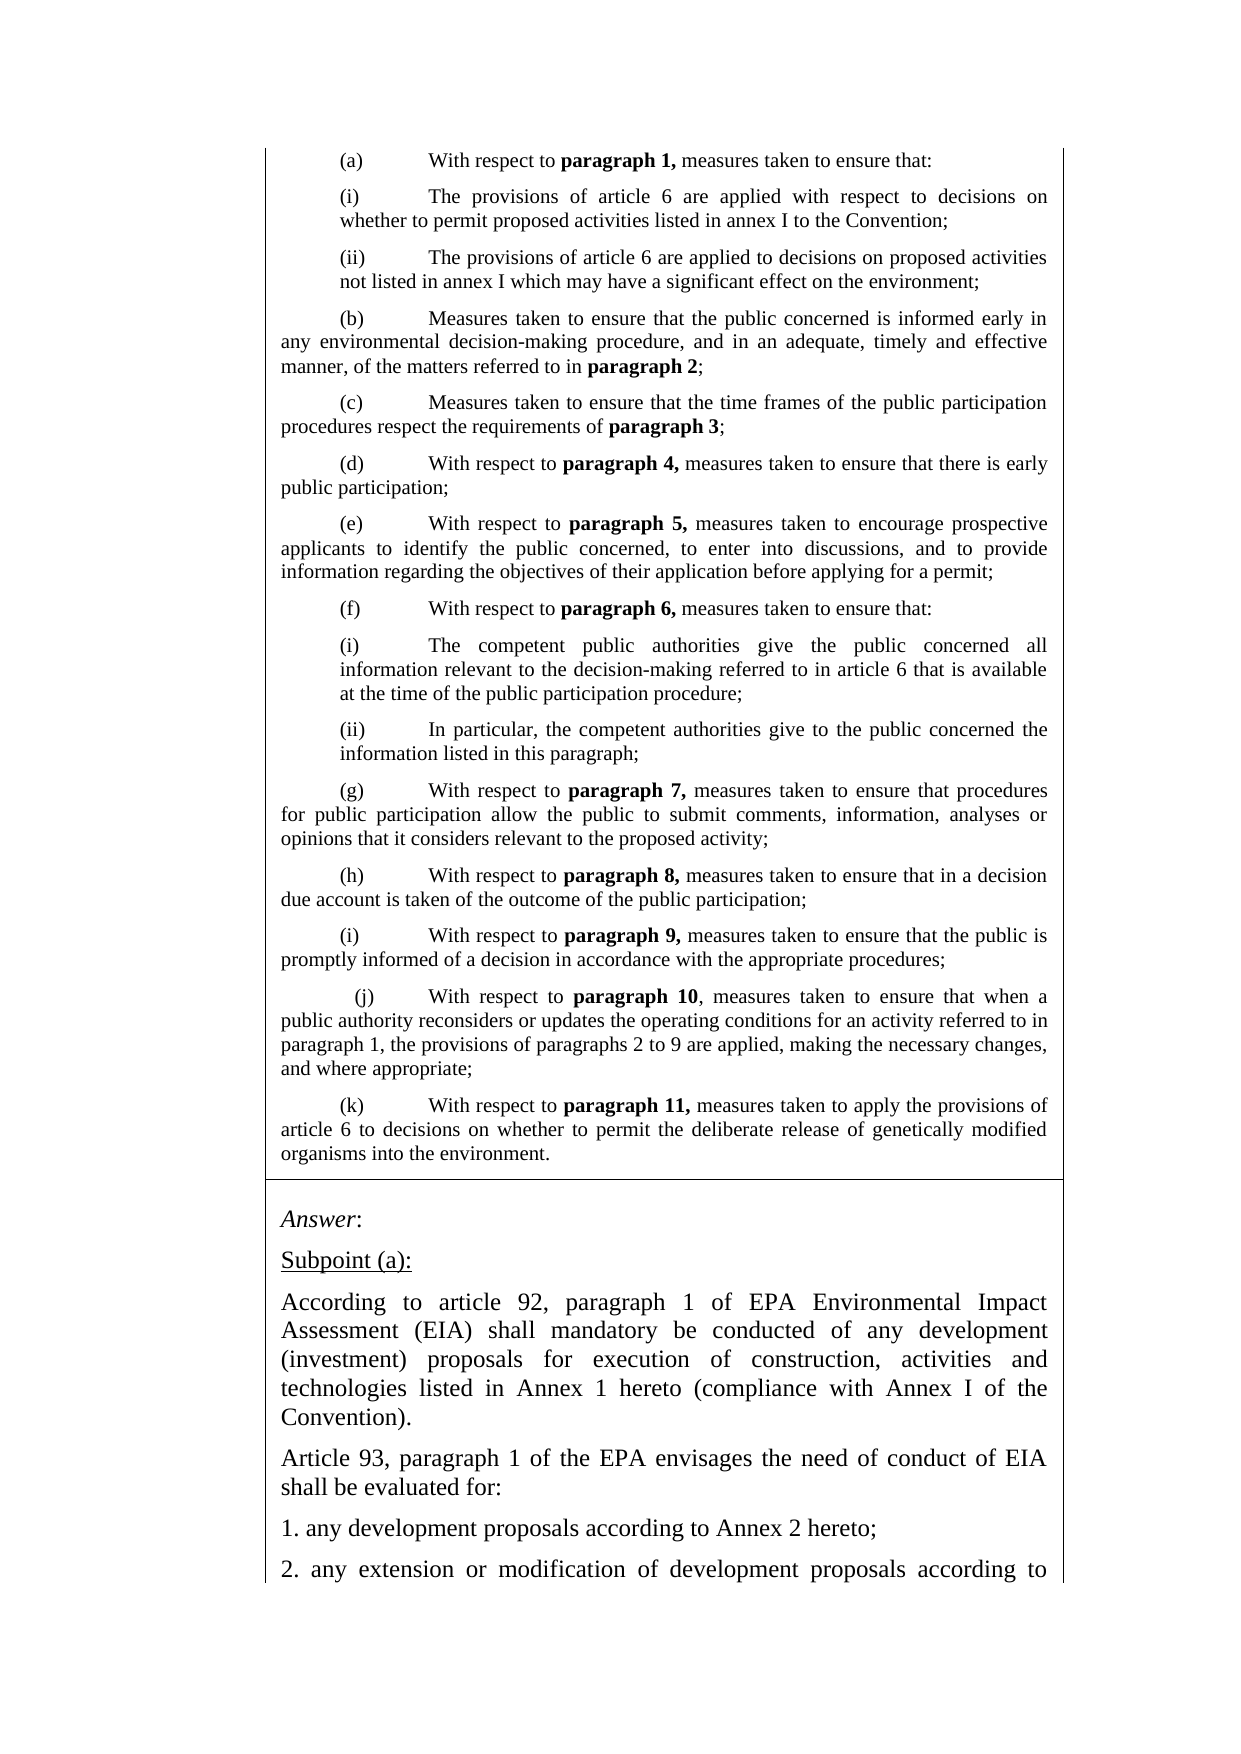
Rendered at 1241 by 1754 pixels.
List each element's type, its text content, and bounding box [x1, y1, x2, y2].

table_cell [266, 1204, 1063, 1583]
table_cell [266, 1180, 1063, 1204]
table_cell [266, 148, 1063, 1093]
table_cell (k) With respect to paragraph 11, measures taken to apply the provisions of article 6 to decisions on whether to permit the deliberate release of genetically modified organisms into the environment. [266, 1093, 1063, 1177]
